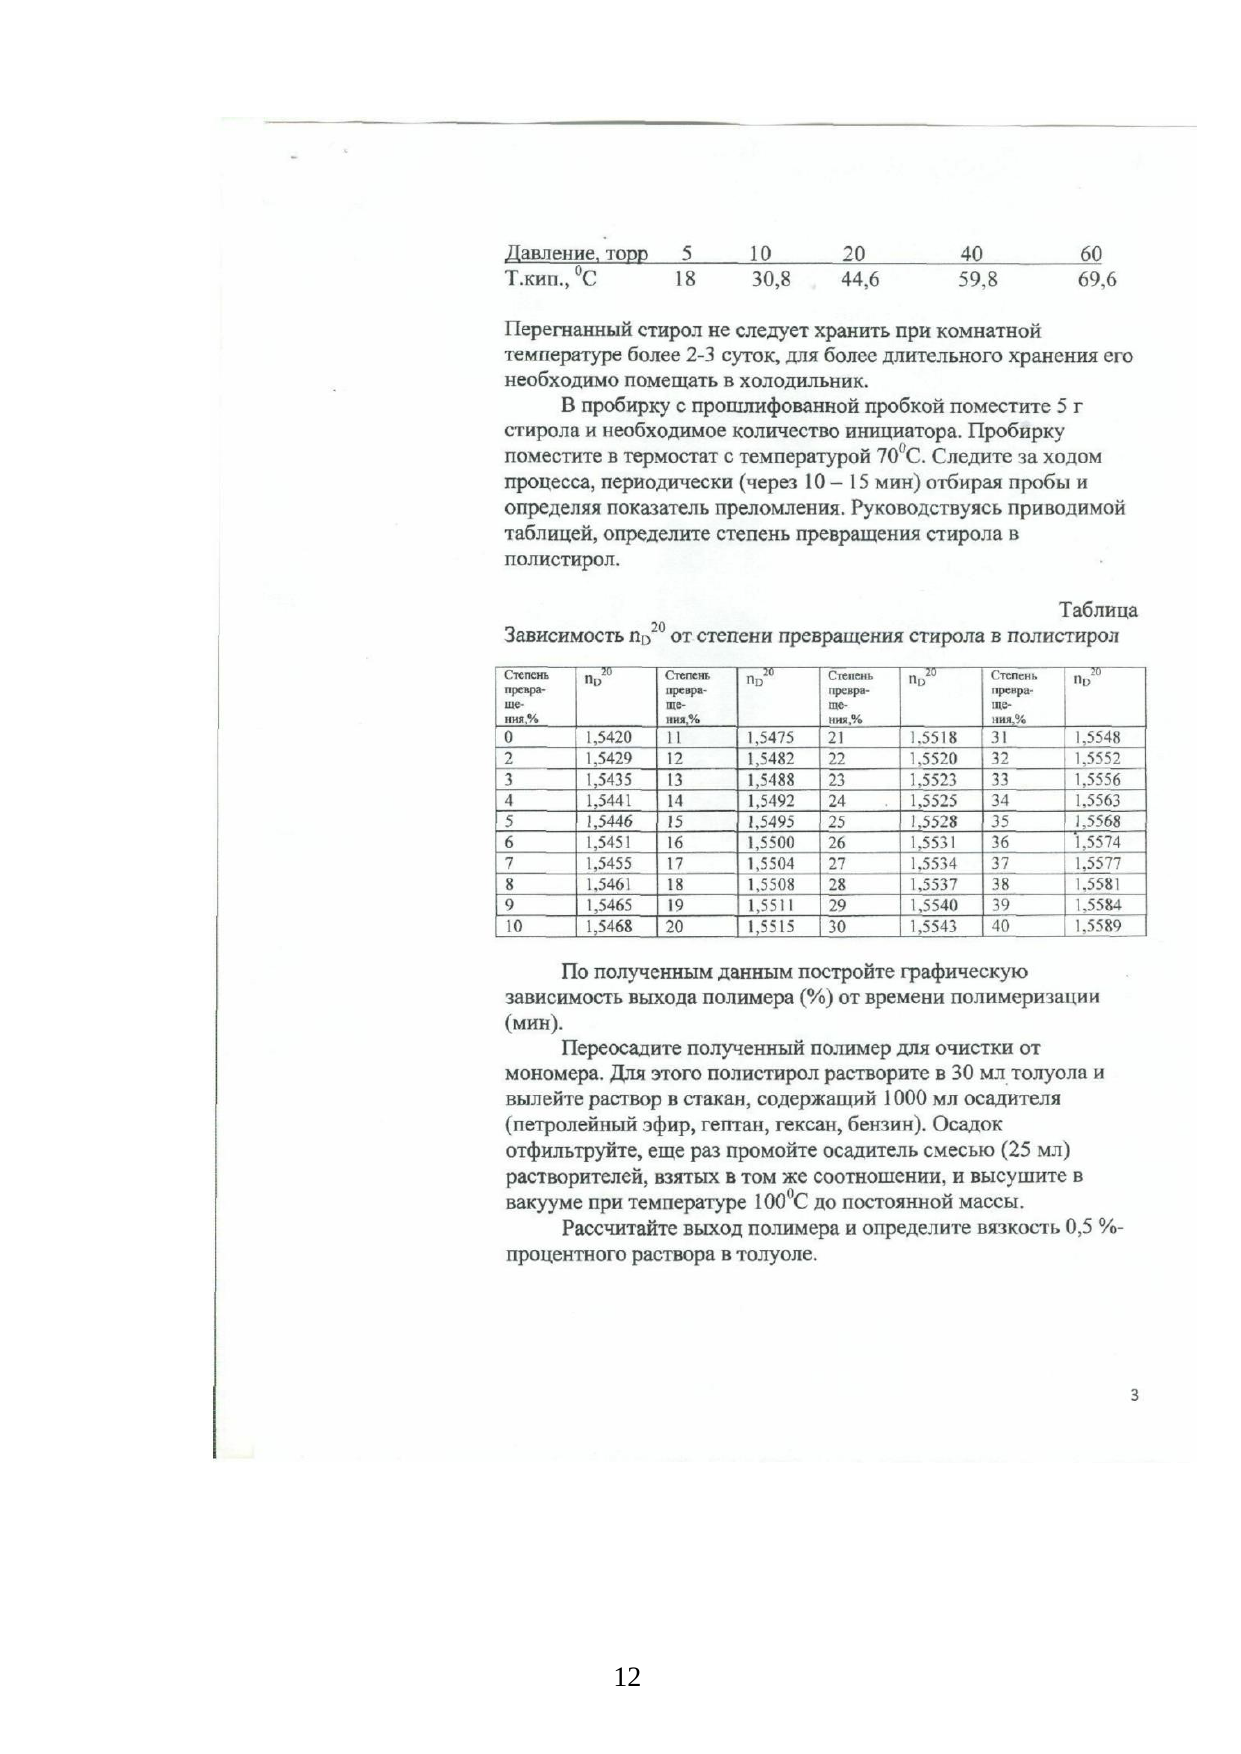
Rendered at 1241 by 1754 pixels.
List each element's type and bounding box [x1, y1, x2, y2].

picture [184, 117, 1224, 1463]
